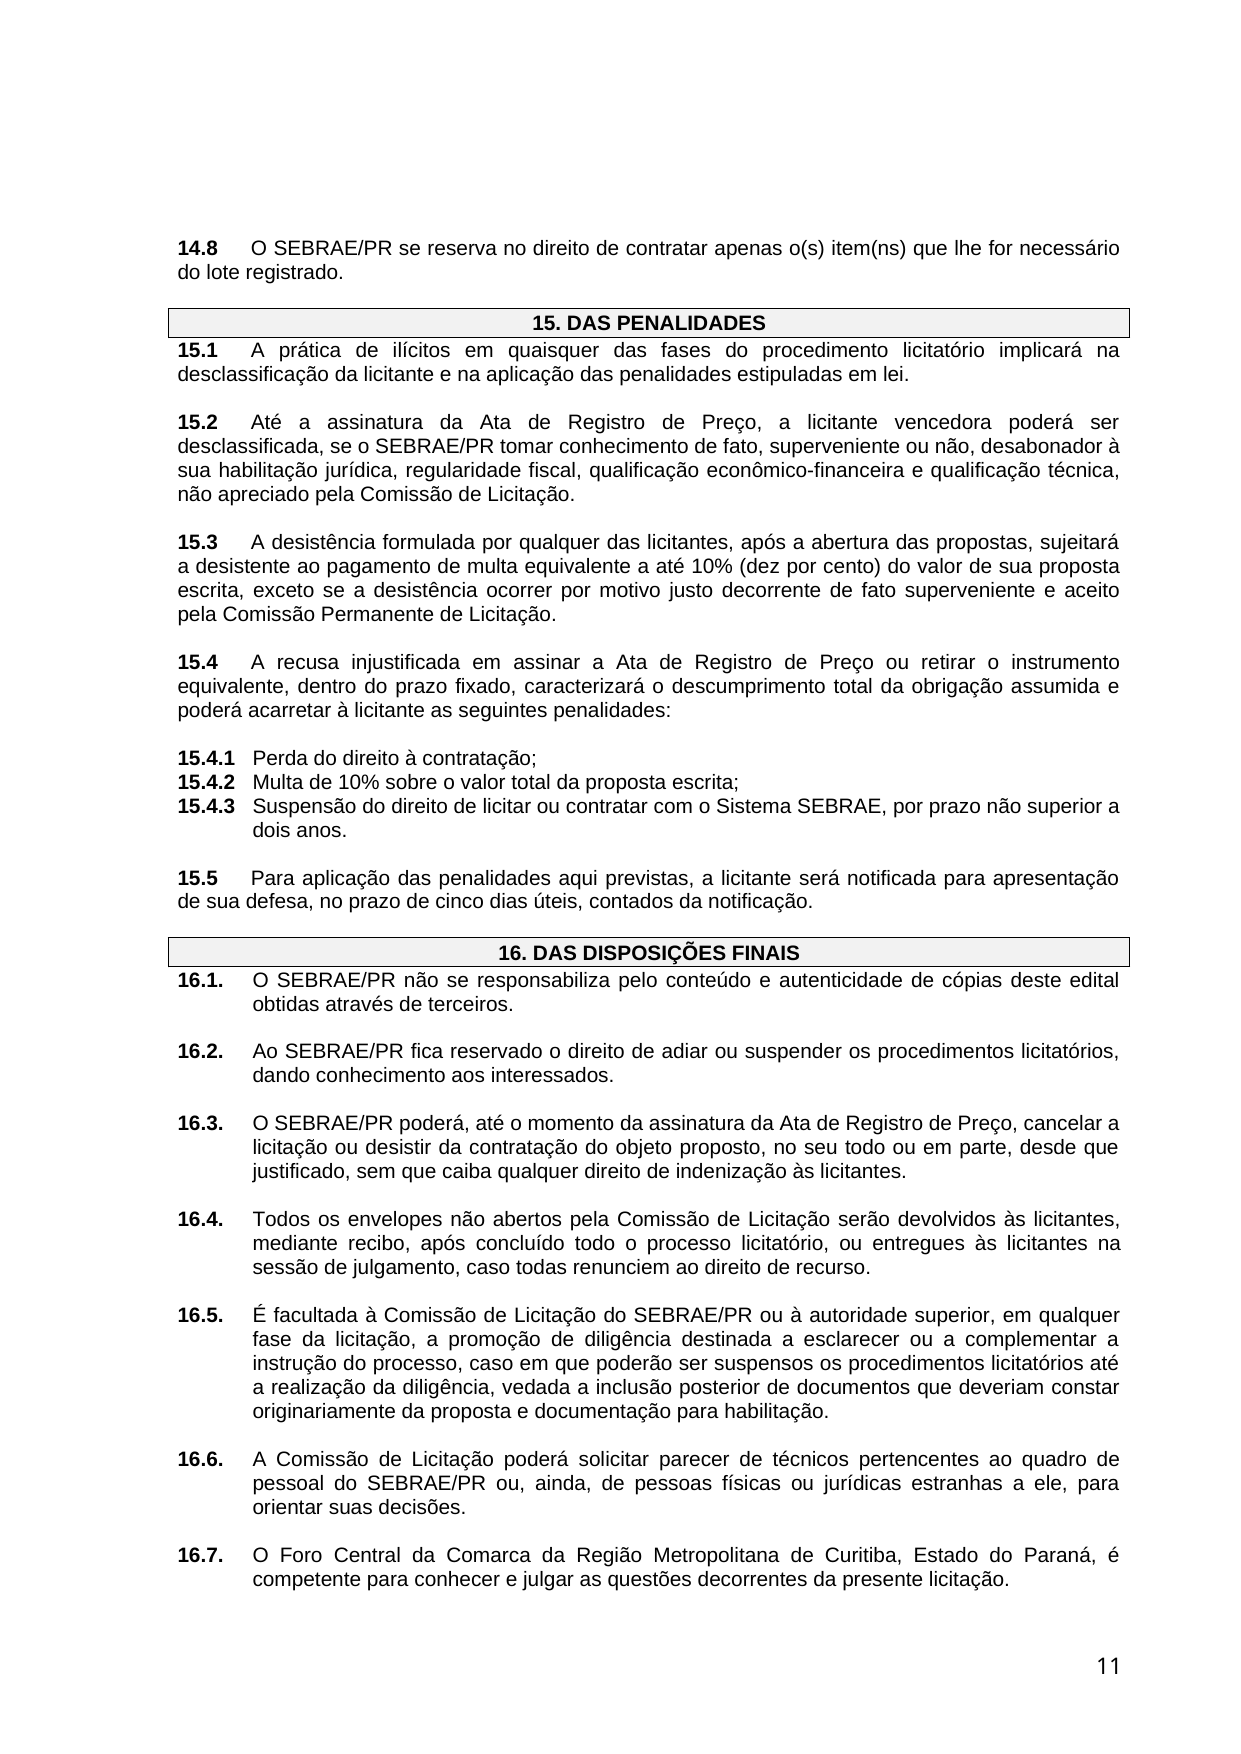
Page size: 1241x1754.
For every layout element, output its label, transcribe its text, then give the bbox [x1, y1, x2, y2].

list A prática de ilícitos em quaisquer das fases do procedimento licitatório implicará na desclassificação da licitante e na aplicação das penalidades estipuladas em lei. [177, 338, 1121, 386]
list Todos os envelopes não abertos pela Comissão de Licitação serão devolvidos às licitantes, mediante recibo, após concluído todo o processo licitatório, ou entregues às licitantes na sessão de julgamento, caso todas renunciem ao direito de recurso. [177, 1207, 1122, 1279]
list Ao SEBRAE/PR fica reservado o direito de adiar ou suspender os procedimentos licitatórios, dando conhecimento aos interessados. [177, 1039, 1121, 1087]
list O SEBRAE/PR se reserva no direito de contratar apenas o(s) item(ns) que lhe for necessário do lote registrado. [177, 236, 1121, 284]
subtitle 15. DAS PENALIDADES [169, 309, 1129, 337]
list A recusa injustificada em assinar a Ata de Registro de Preço ou retirar o instrumento equivalente, dentro do prazo fixado, caracterizará o descumprimento total da obrigação assumida e poderá acarretar à licitante as seguintes penalidades: [177, 650, 1121, 722]
list A desistência formulada por qualquer das licitantes, após a abertura das propostas, sujeitará a desistente ao pagamento de multa equivalente a até 10% (dez por cento) do valor de sua proposta escrita, exceto se a desistência ocorrer por motivo justo decorrente de fato superveniente e aceito pela Comissão Permanente de Licitação. [177, 530, 1121, 626]
list A Comissão de Licitação poderá solicitar parecer de técnicos pertencentes ao quadro de pessoal do SEBRAE/PR ou, ainda, de pessoas físicas ou jurídicas estranhas a ele, para orientar suas decisões. [177, 1447, 1121, 1518]
list É facultada à Comissão de Licitação do SEBRAE/PR ou à autoridade superior, em qualquer fase da licitação, a promoção de diligência destinada a esclarecer ou a complementar a instrução do processo, caso em que poderão ser suspensos os procedimentos licitatórios até a realização da diligência, vedada a inclusão posterior de documentos que deveriam constar originariamente da proposta e documentação para habilitação. [177, 1303, 1121, 1423]
list O Foro Central da Comarca da Região Metropolitana de Curitiba, Estado do Paraná, é competente para conhecer e julgar as questões decorrentes da presente licitação. [177, 1542, 1121, 1590]
list Até a assinatura da Ata de Registro de Preço, a licitante vencedora poderá ser desclassificada, se o SEBRAE/PR tomar conhecimento de fato, superveniente ou não, desabonador à sua habilitação jurídica, regularidade fiscal, qualificação econômico-financeira e qualificação técnica, não apreciado pela Comissão de Licitação. [177, 410, 1121, 506]
list O SEBRAE/PR não se responsabiliza pelo conteúdo e autenticidade de cópias deste edital obtidas através de terceiros. [177, 967, 1121, 1015]
list Multa de 10% sobre o valor total da proposta escrita; [177, 769, 1121, 793]
list O SEBRAE/PR poderá, até o momento da assinatura da Ata de Registro de Preço, cancelar a licitação ou desistir da contratação do objeto proposto, no seu todo ou em parte, desde que justificado, sem que caiba qualquer direito de indenização às licitantes. [177, 1111, 1121, 1183]
list Perda do direito à contratação; [177, 746, 1121, 769]
subtitle 16. DAS DISPOSIÇÕES FINAIS [169, 938, 1129, 966]
list Suspensão do direito de licitar ou contratar com o Sistema SEBRAE, por prazo não superior a dois anos. [177, 793, 1121, 841]
list Para aplicação das penalidades aqui previstas, a licitante será notificada para apresentação de sua defesa, no prazo de cinco dias úteis, contados da notificação. [177, 865, 1121, 913]
